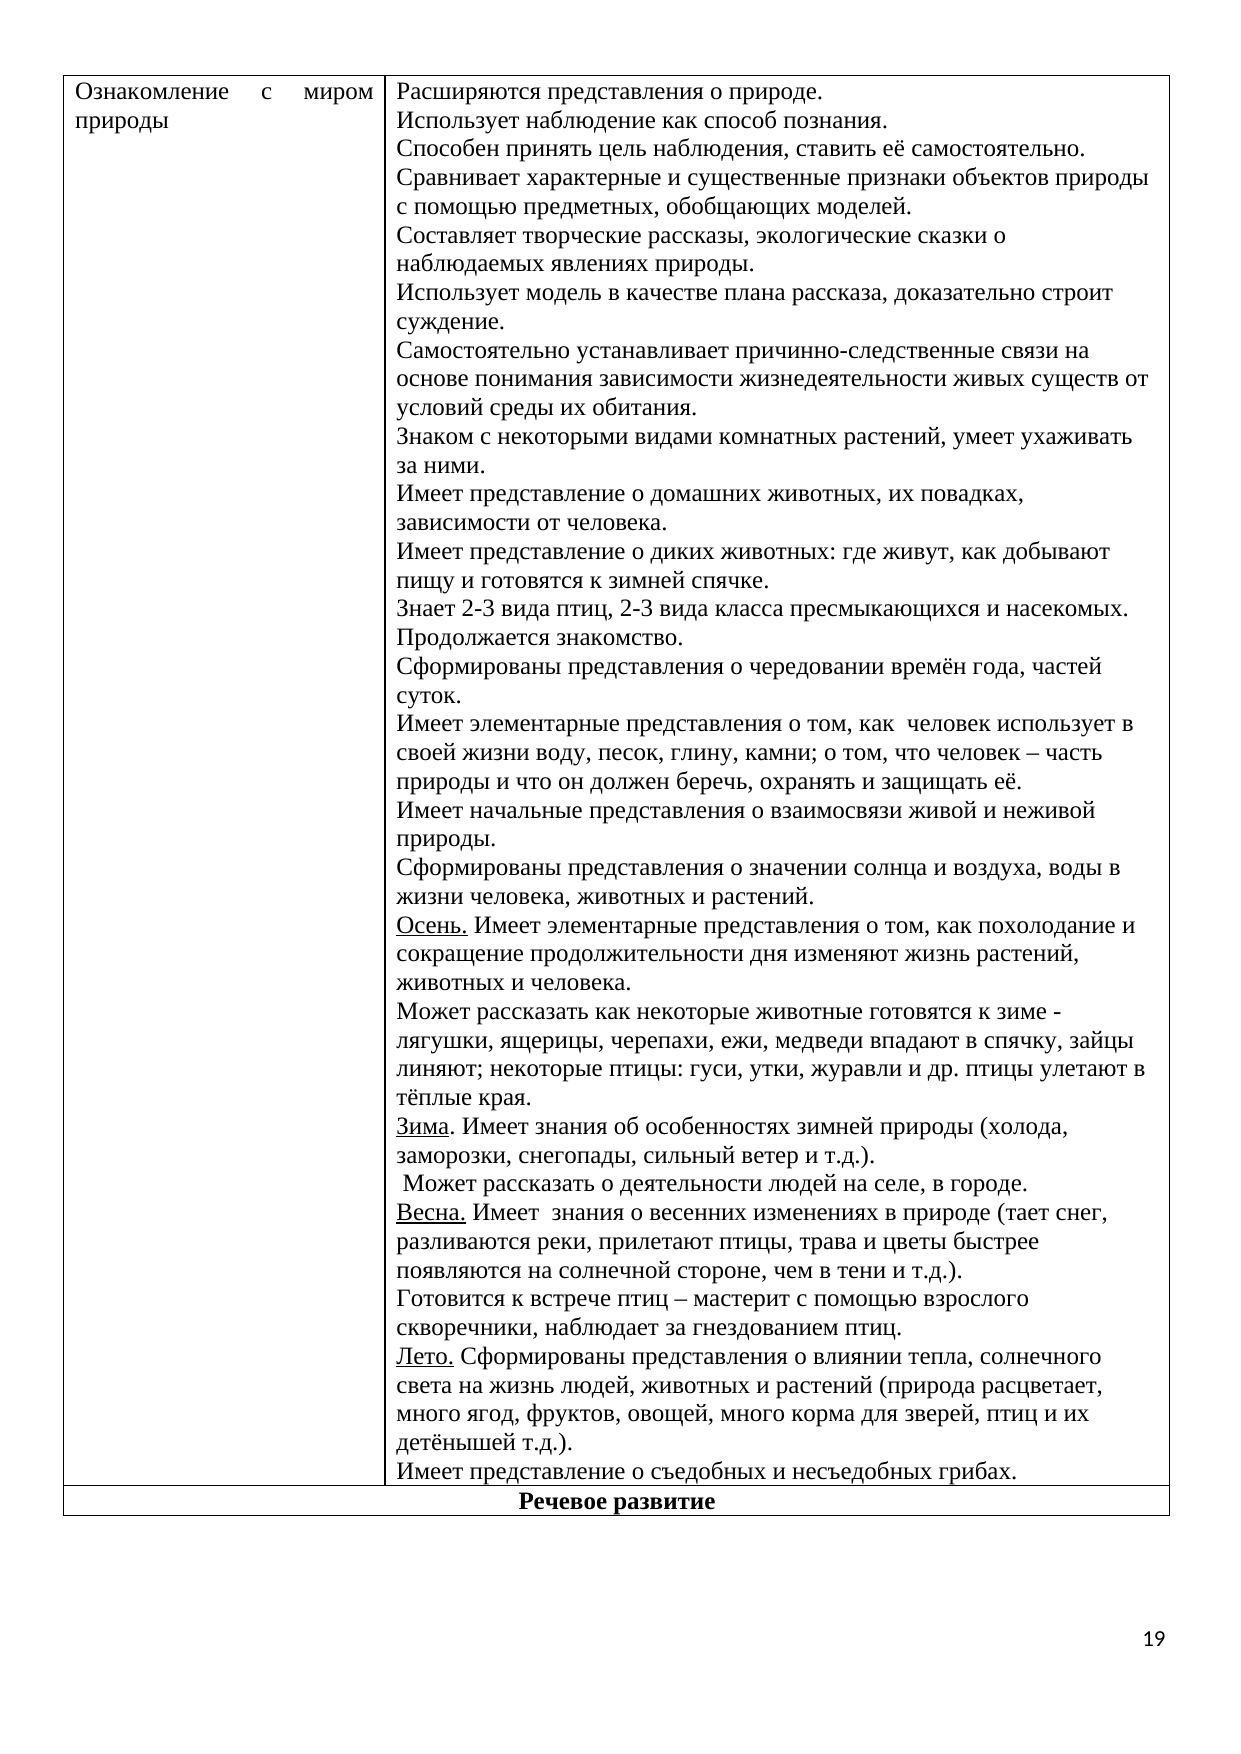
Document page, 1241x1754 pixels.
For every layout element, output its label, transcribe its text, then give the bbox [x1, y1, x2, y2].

table_cell Ознакомление с миром природы [64, 76, 384, 1485]
table_cell Речевое развитие [64, 1486, 1169, 1514]
table_cell Расширяются представления о природе. Использует наблюдение как способ познания. Способен принять цель наблюдения, ставить её самостоятельно. Сравнивает характерные и существенные признаки объектов природы с помощью предметных, обобщающих моделей. Составляет творческие рассказы, экологические сказки о наблюдаемых явлениях природы. Использует модель в качестве плана рассказа, доказательно строит суждение. Самостоятельно устанавливает причинно-следственные связи на основе понимания зависимости жизнедеятельности живых существ от условий среды их обитания. Знаком с некоторыми видами комнатных растений, умеет ухаживать за ними. Имеет представление о домашних животных, их повадках, зависимости от человека. Имеет представление о диких животных: где живут, как добывают пищу и готовятся к зимней спячке. Знает 2-3 вида птиц, 2-3 вида класса пресмыкающихся и насекомых. Продолжается знакомство. Сформированы представления о чередовании времён года, частей суток. Имеет элементарные представления о том, как человек использует в своей жизни воду, песок, глину, камни; о том, что человек – часть природы и что он должен беречь, охранять и защищать её. Имеет начальные представления о взаимосвязи живой и неживой природы. Сформированы представления о значении солнца и воздуха, воды в жизни человека, животных и растений. Осень. Имеет элементарные представления о том, как похолодание и сокращение продолжительности дня изменяют жизнь растений, животных и человека. Может рассказать как некоторые животные готовятся к зиме - лягушки, ящерицы, черепахи, ежи, медведи впадают в спячку, зайцы линяют; некоторые птицы: гуси, утки, журавли и др. птицы улетают в тёплые края. Зима. Имеет знания об особенностях зимней природы (холода, заморозки, снегопады, сильный ветер и т.д.). Может рассказать о деятельности людей на селе, в городе. Весна. Имеет знания о весенних изменениях в природе (тает снег, разливаются реки, прилетают птицы, трава и цветы быстрее появляются на солнечной стороне, чем в тени и т.д.). Готовится к встрече птиц – мастерит с помощью взрослого скворечники, наблюдает за гнездованием птиц. Лето. Сформированы представления о влиянии тепла, солнечного света на жизнь людей, животных и растений (природа расцветает, много ягод, фруктов, овощей, много корма для зверей, птиц и их детёнышей т.д.). Имеет представление о съедобных и несъедобных грибах. [386, 76, 1169, 1485]
